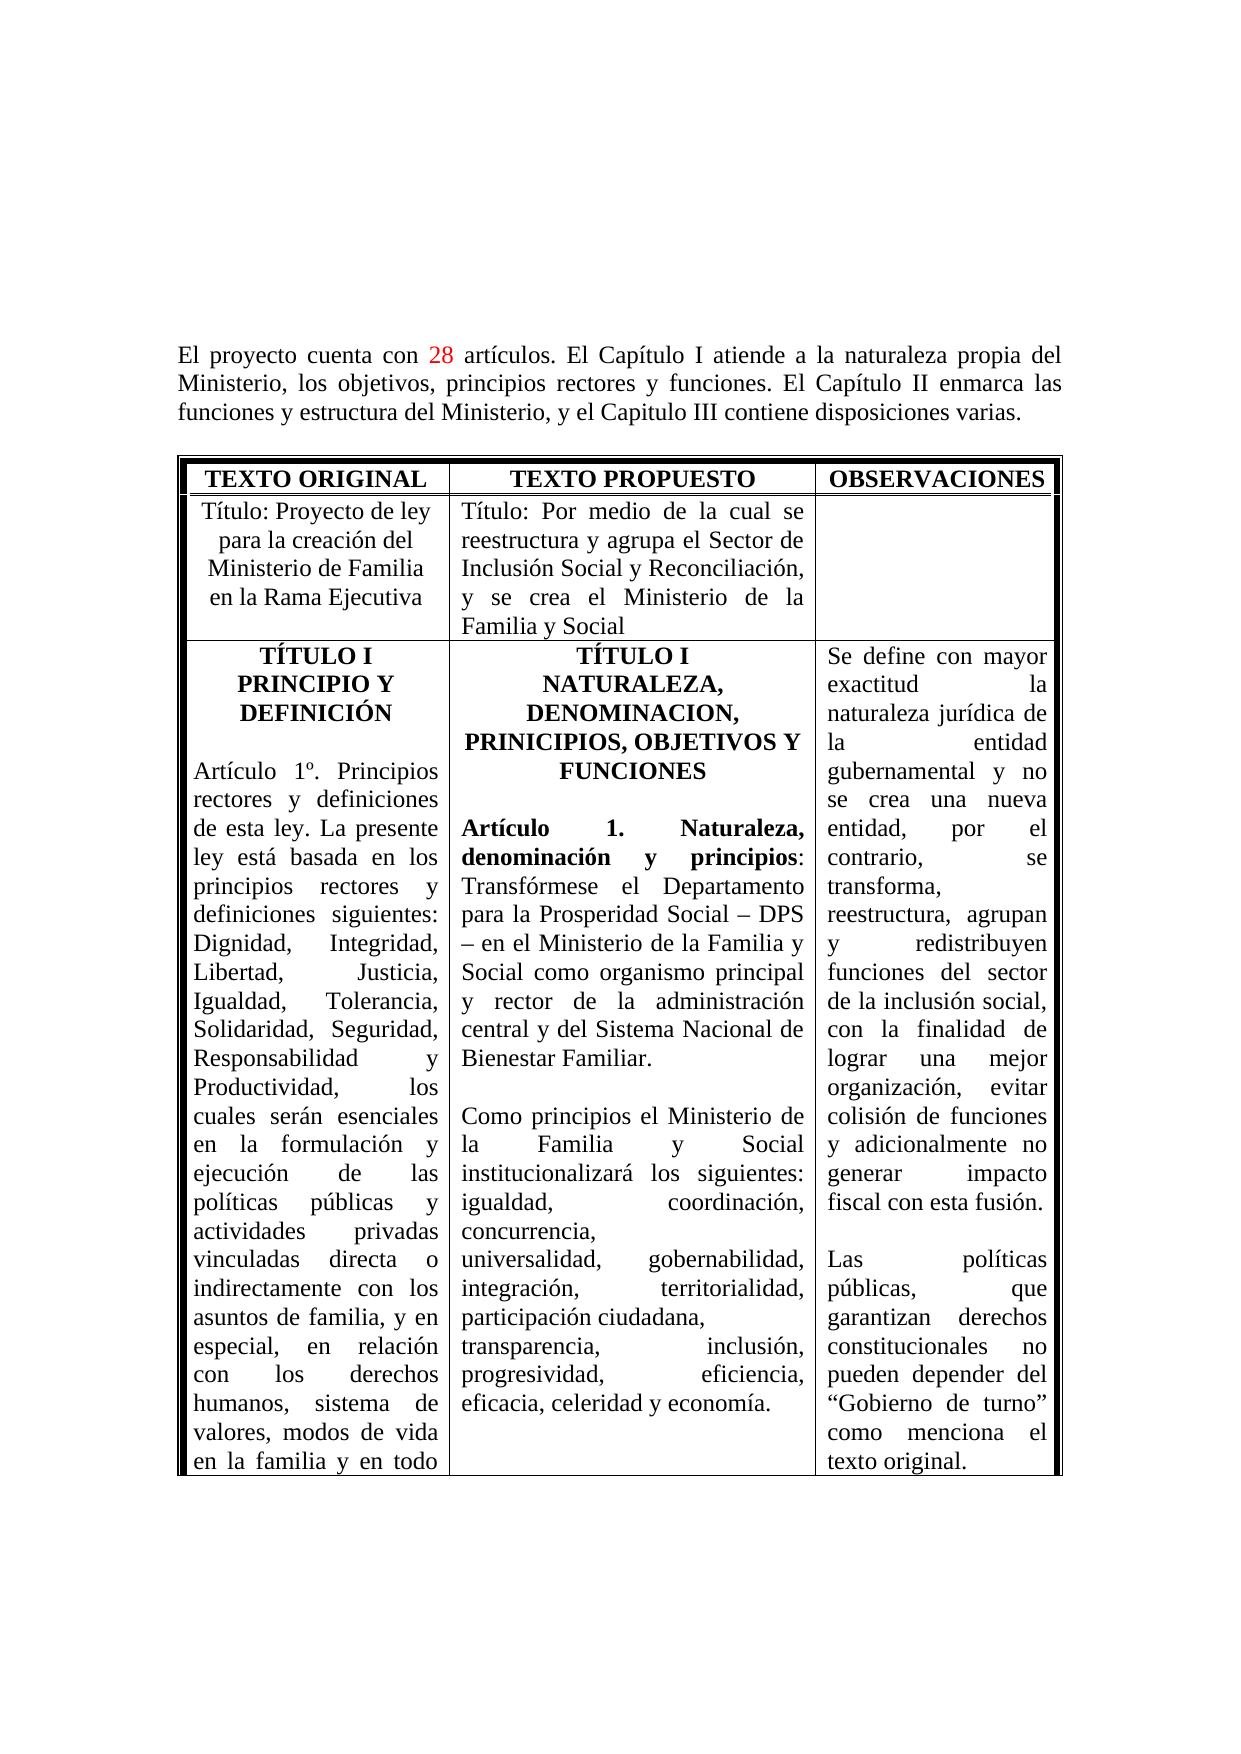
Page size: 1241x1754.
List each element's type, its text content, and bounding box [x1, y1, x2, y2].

table_header OBSERVACIONES [816, 464, 1054, 493]
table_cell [816, 641, 1054, 1474]
table_cell Título: Proyecto de ley para la creación del Ministerio de Familia en la Rama Ejecutiva [182, 493, 449, 640]
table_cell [187, 641, 449, 1474]
table_header TEXTO PROPUESTO [450, 464, 815, 493]
table_cell [816, 493, 1058, 640]
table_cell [450, 641, 815, 1474]
text El proyecto cuenta con 28 artículos. El Capítulo I atiende a la naturaleza propia del Ministerio, los objetivos, principios rectores y funciones. El Capítulo II enmarca las funciones y estructura del Ministerio, y el Capitulo III contiene disposiciones varias. [177, 340, 1063, 426]
table_header TEXTO ORIGINAL [187, 464, 449, 493]
table_cell Título: Por medio de la cual se reestructura y agrupa el Sector de Inclusión Social y Reconciliación, y se crea el Ministerio de la Familia y Social [450, 496, 815, 640]
